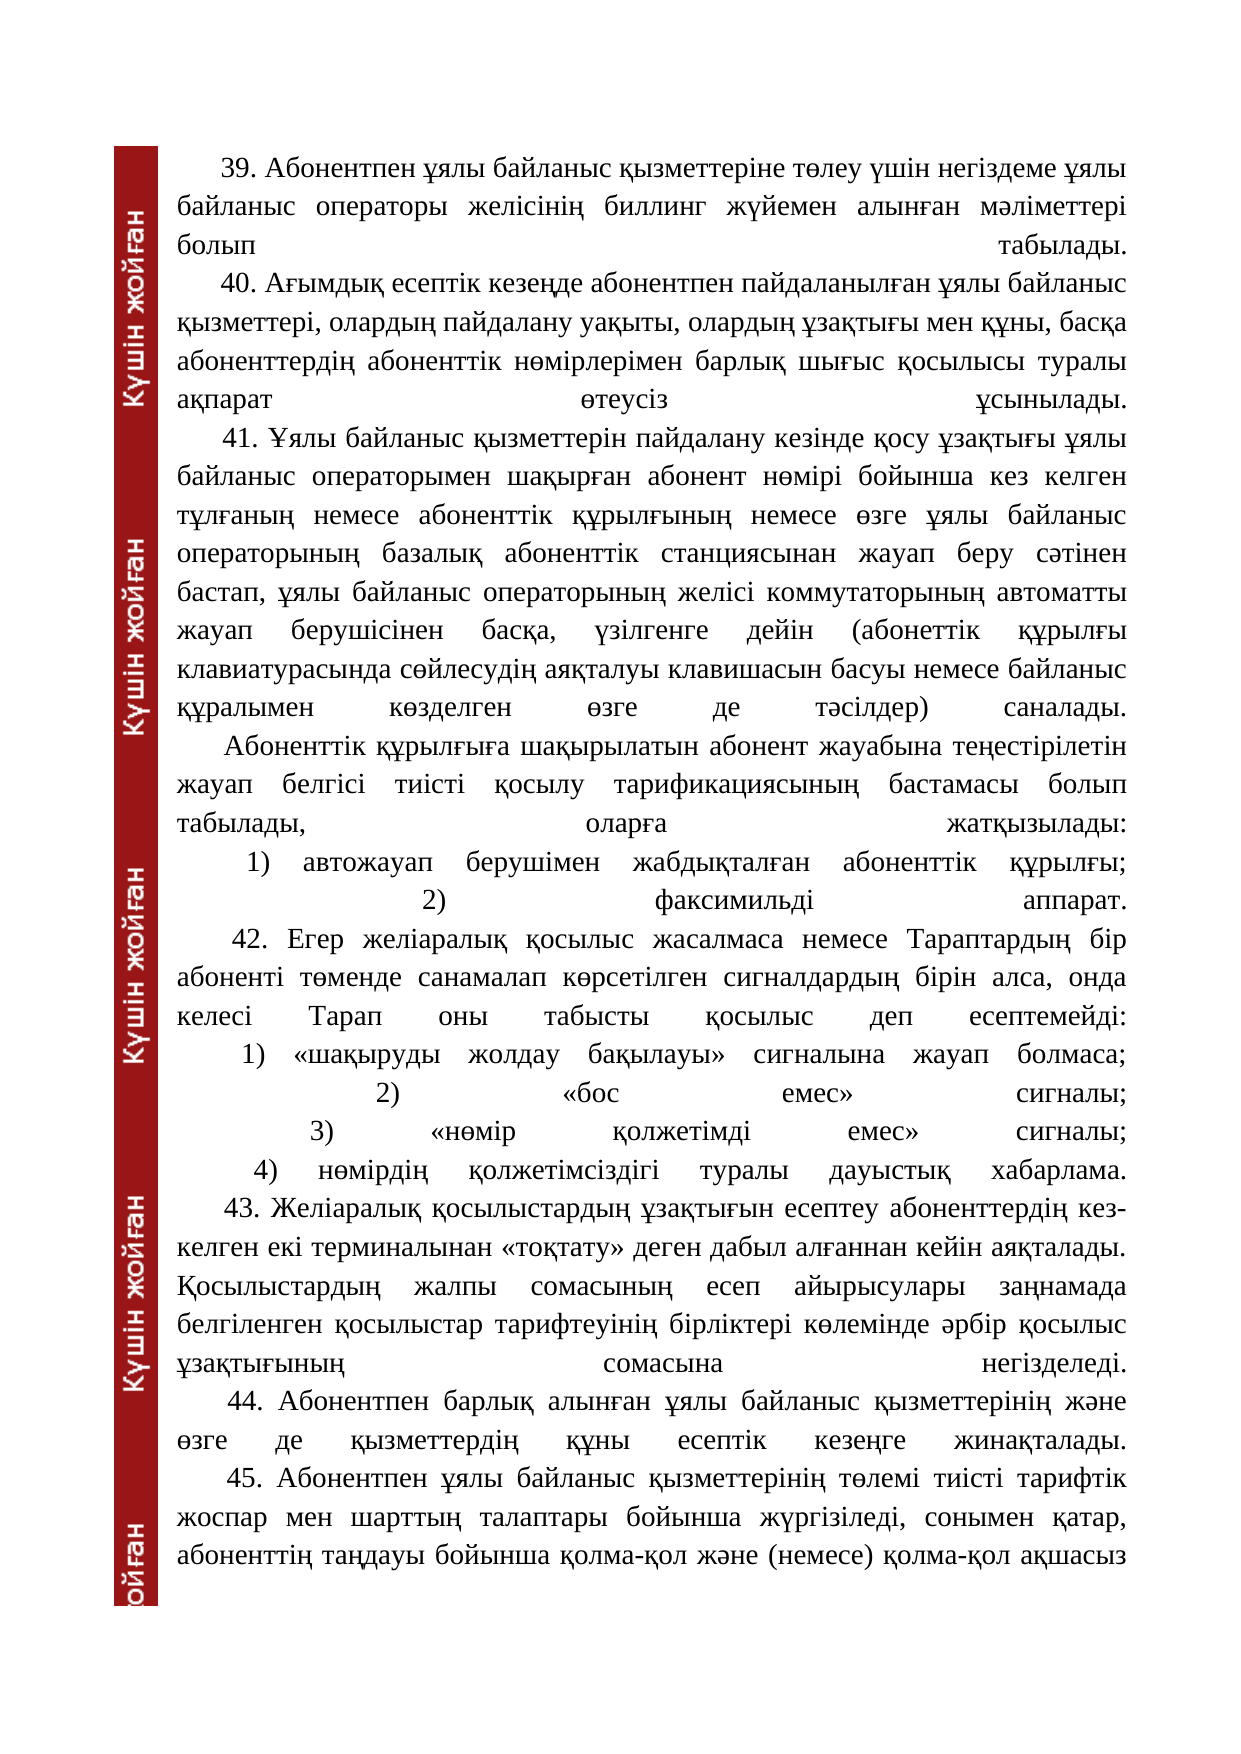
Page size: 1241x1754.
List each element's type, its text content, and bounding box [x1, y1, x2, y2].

picture [114, 1571, 158, 1606]
picture [114, 146, 158, 150]
